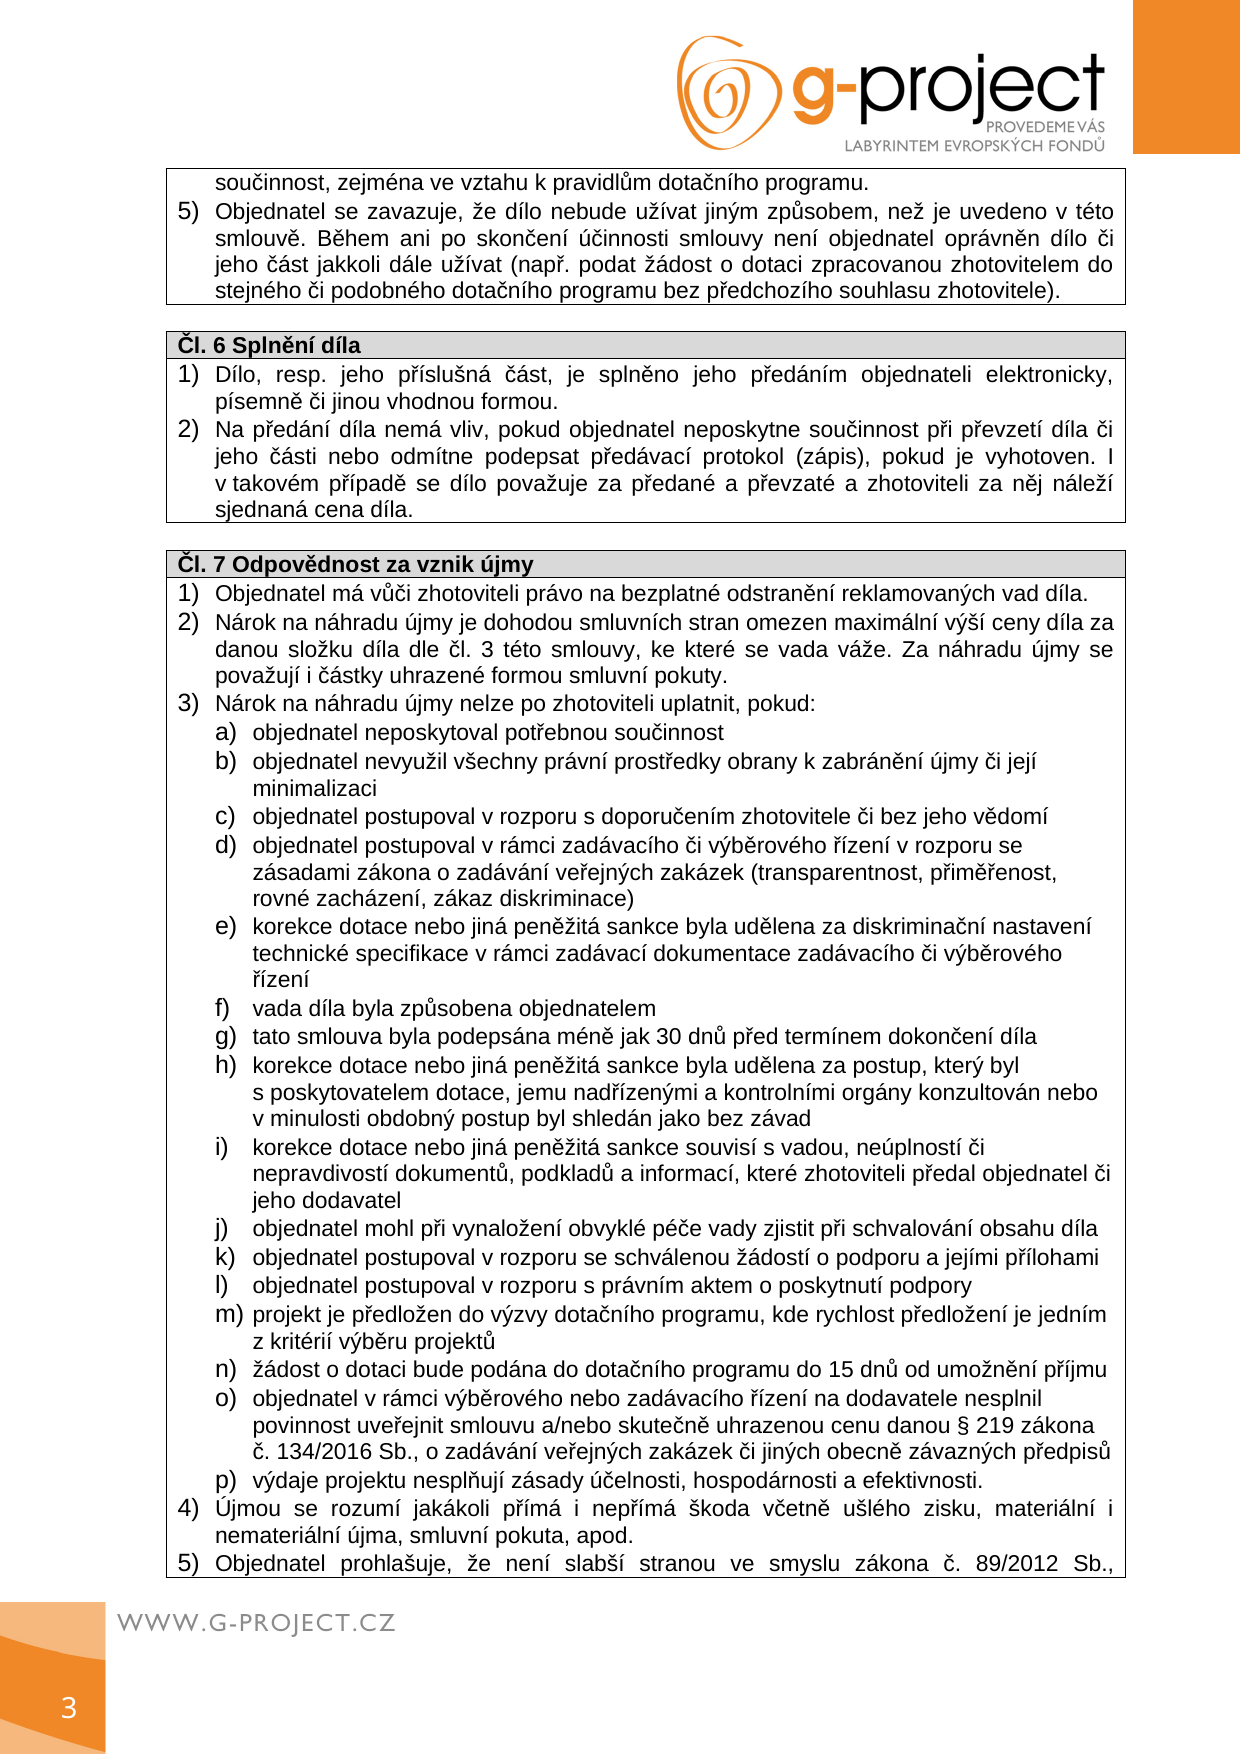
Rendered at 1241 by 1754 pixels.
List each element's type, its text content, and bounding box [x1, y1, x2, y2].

table_header Čl. 7 Odpovědnost za vznik újmy [167, 551, 1125, 577]
picture [671, 0, 1240, 154]
table_header Čl. 6 Splnění díla [167, 332, 1125, 358]
picture [0, 1602, 403, 1754]
table_cell Dílo, resp. jeho příslušná část, je splněno jeho předáním objednateli elektronicky, písemně či jinou vhodnou formou. Na předání díla nemá vliv, pokud objednatel neposkytne součinnost při převzetí díla či jeho části nebo odmítne podepsat předávací protokol (zápis), pokud je vyhotoven. I v takovém případě se dílo považuje za předané a převzaté a zhotoviteli za něj náleží sjednaná cena díla. [167, 359, 1125, 522]
